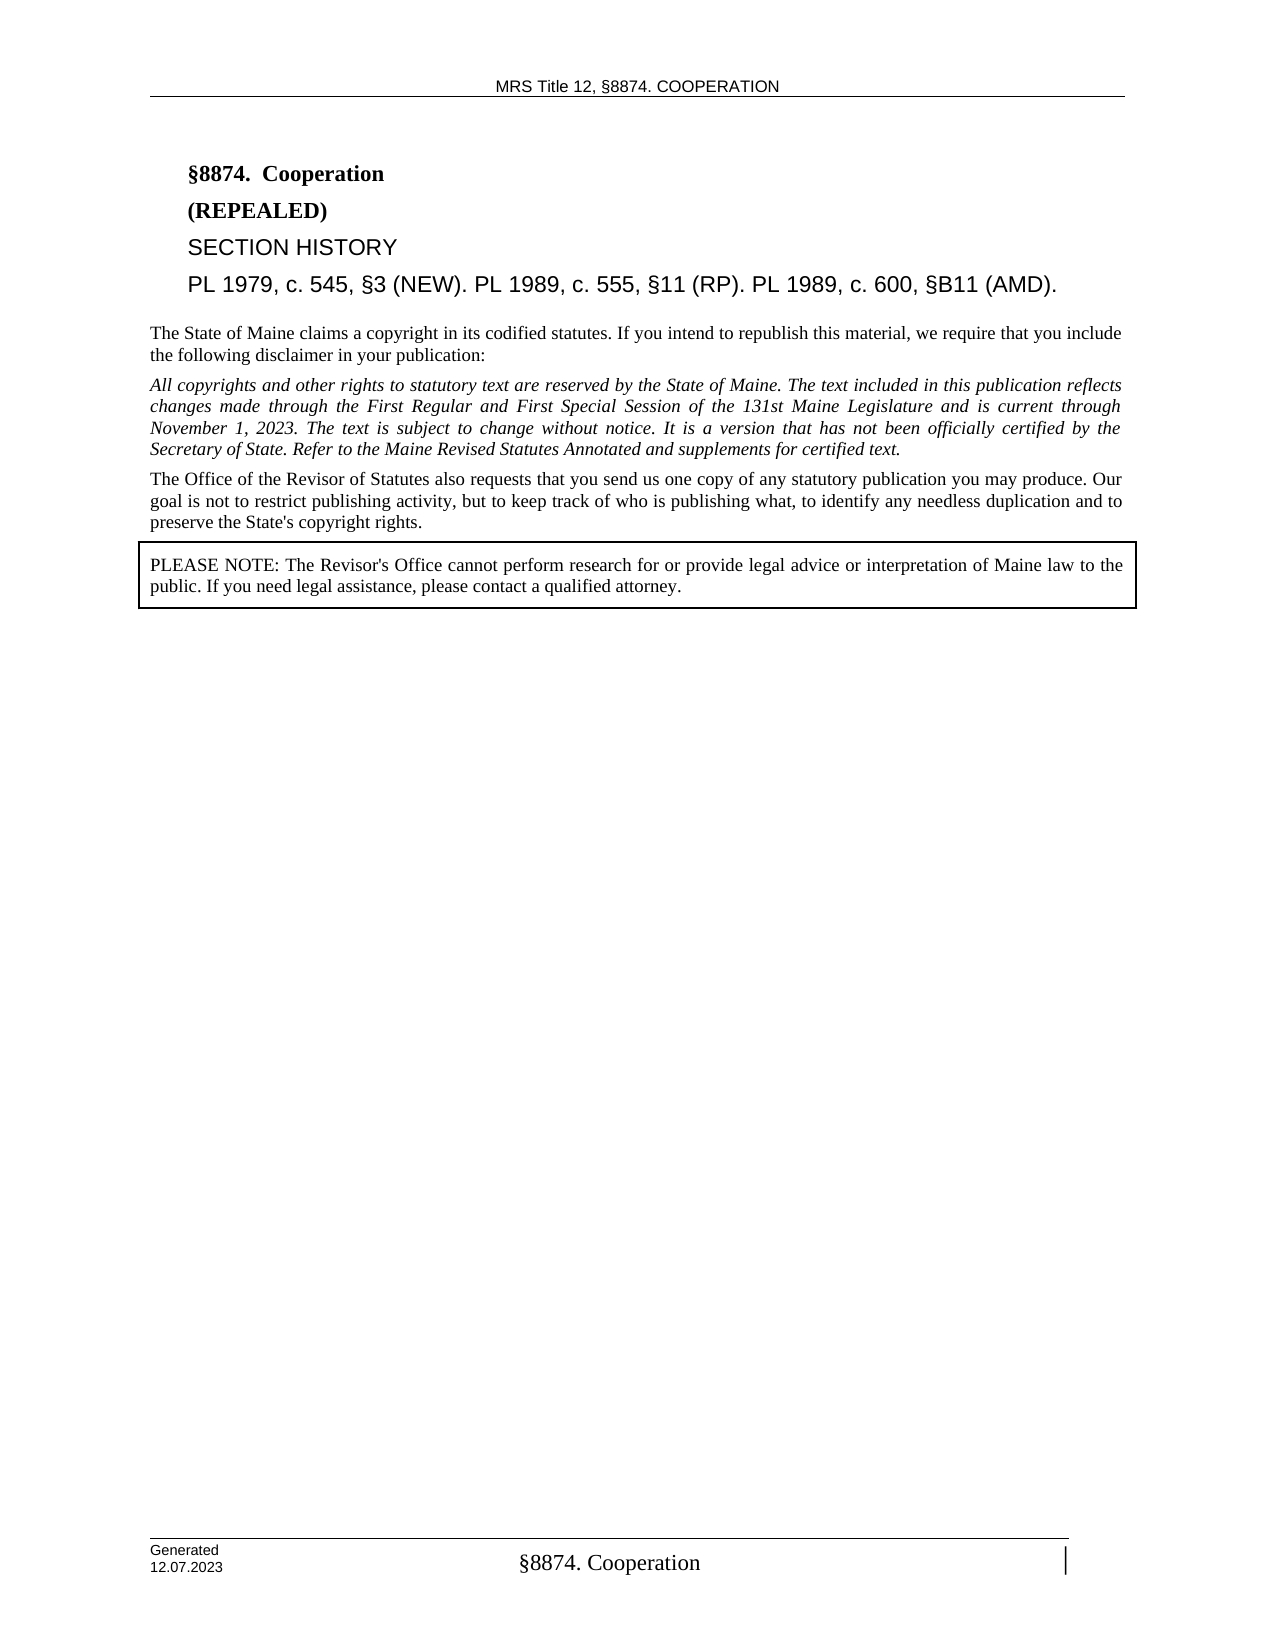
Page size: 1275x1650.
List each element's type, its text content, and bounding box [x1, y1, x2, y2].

text SECTION HISTORY [187, 234, 1125, 260]
text The Office of the Revisor of Statutes also requests that you send us one copy of any statutory publication you may produce. Our goal is not to restrict publishing activity, but to keep track of who is publishing what, to identify any needless duplication and to preserve the State's copyright rights. [150, 468, 1125, 533]
text §8874. Cooperation [187, 160, 1125, 187]
text All copyrights and other rights to statutory text are reserved by the State of Maine. The text included in this publication reflects changes made through the First Regular and First Special Session of the 131st Maine Legislature and is current through November 1, 2023 . The text is subject to change without notice. It is a version that has not been officially certified by the Secretary of State. Refer to the Maine Revised Statutes Annotated and supplements for certified text. [150, 373, 1125, 460]
text PL 1979, c. 545, §3 (NEW). PL 1989, c. 555, §11 (RP). PL 1989, c. 600, §B11 (AMD). [187, 271, 1125, 297]
text The State of Maine claims a copyright in its codified statutes. If you intend to republish this material, we require that you include the following disclaimer in your publication: [150, 322, 1125, 365]
text (REPEALED) [187, 197, 1125, 223]
text PLEASE NOTE: The Revisor's Office cannot perform research for or provide legal advice or interpretation of Maine law to the public. If you need legal assistance, please contact a qualified attorney. [140, 543, 1135, 607]
